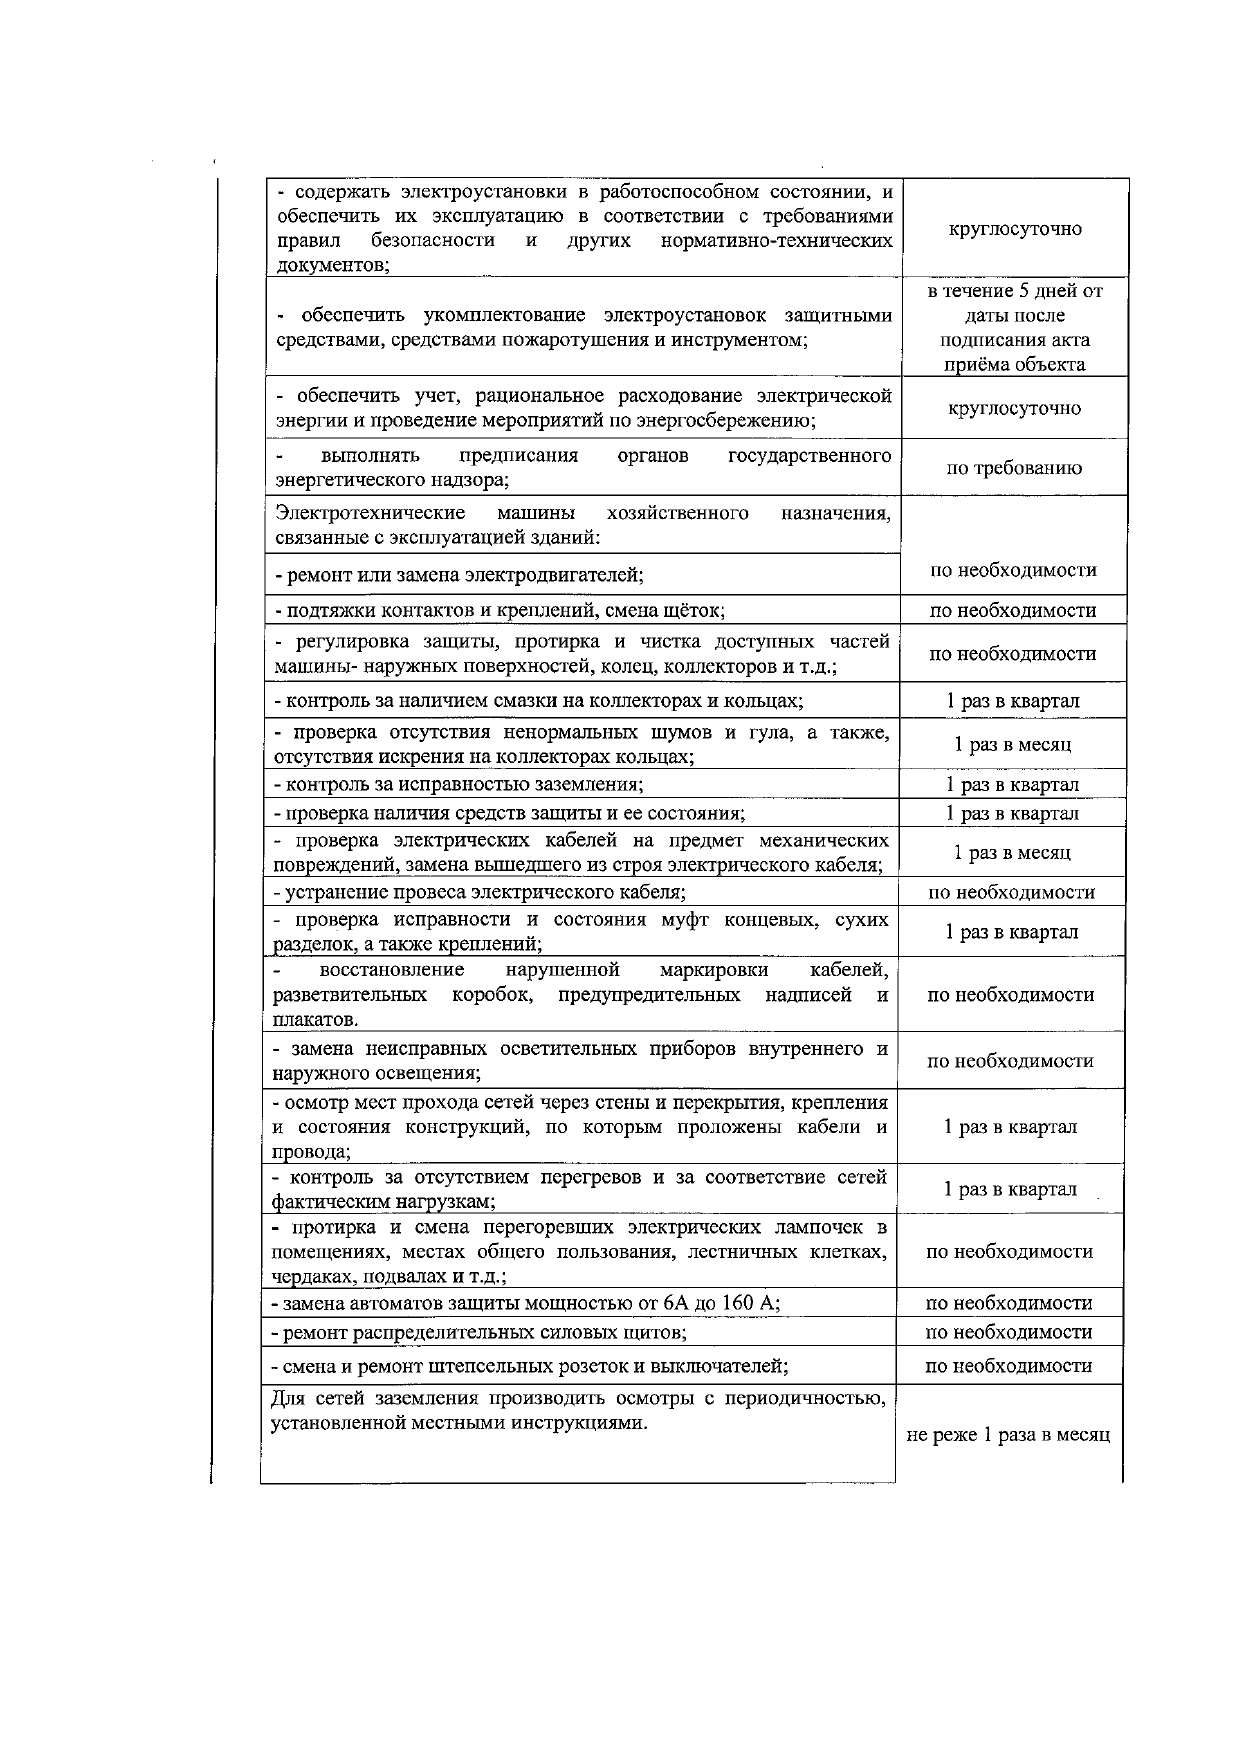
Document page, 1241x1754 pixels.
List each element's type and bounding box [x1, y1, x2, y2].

picture [118, 118, 1182, 1623]
